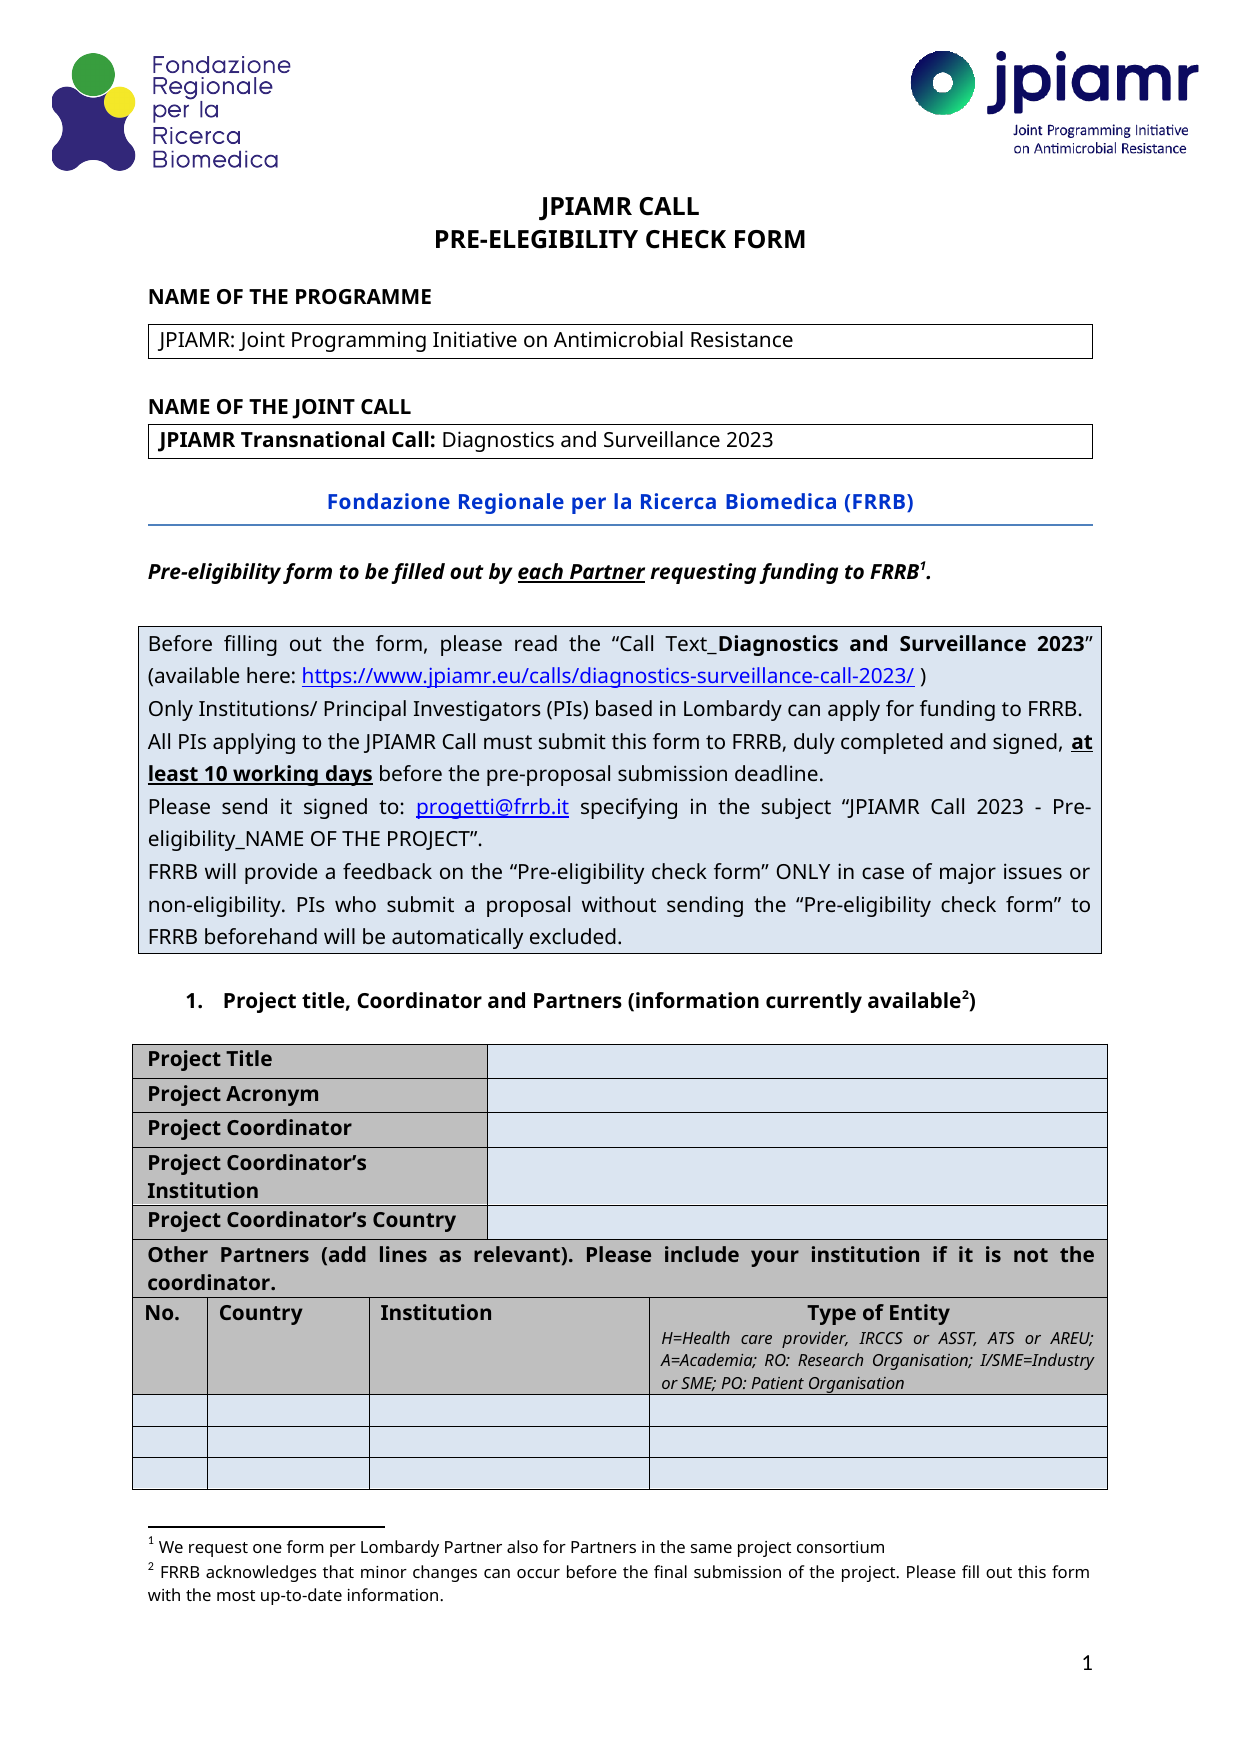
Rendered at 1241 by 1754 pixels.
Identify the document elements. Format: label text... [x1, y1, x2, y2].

list Project title, Coordinator and Partners (information currently available) [185, 987, 1093, 1015]
table_cell Country [208, 1298, 369, 1394]
table_cell Project Coordinator’s Institution [133, 1148, 487, 1204]
title Fondazione Regionale per la Ricerca Biomedica (FRRB) [148, 487, 1093, 524]
text FRRB will provide a feedback on the “Pre-eligibility check form” ONLY in case of major issues or non-eligibility. PIs who submit a proposal without sending the “Pre-eligibility check form” to FRRB beforehand will be automatically excluded. [139, 854, 1101, 953]
table_cell [370, 1427, 649, 1457]
table_cell [370, 1458, 649, 1488]
text NAME OF THE PROGRAMME [148, 282, 1093, 310]
table_cell [208, 1395, 369, 1426]
table_cell [133, 1458, 207, 1488]
table_cell [488, 1206, 1107, 1239]
table_header JPIAMR Transnational Call: Diagnostics and Surveillance 2023 [149, 425, 1092, 458]
table_cell [650, 1427, 1107, 1457]
table_cell [208, 1458, 369, 1488]
text NAME OF THE JOINT CALL [148, 392, 1093, 420]
table_cell [133, 1395, 207, 1426]
table_cell No. [133, 1298, 207, 1394]
table_cell Institution [370, 1298, 649, 1394]
text Pre-eligibility form to be filled out by each Partner requesting funding to FRRB. [148, 557, 1107, 586]
table_header Project Title [133, 1045, 487, 1078]
table_cell [208, 1427, 369, 1457]
table_cell [650, 1395, 1107, 1426]
table_cell Project Coordinator’s Country [133, 1206, 487, 1239]
table_cell [370, 1395, 649, 1426]
text Please send it signed to: progetti@frrb.it specifying in the subject “JPIAMR Call 2023 - Pre-eligibility_NAME OF THE PROJECT”. [139, 789, 1101, 853]
table_cell Type of Entity H=Health care provider, IRCCS or ASST, ATS or AREU; A=Academia; RO: Research Organisation; I/SME=Industry or SME; PO: Patient Organisation [650, 1298, 1107, 1394]
table_cell [650, 1458, 1107, 1488]
table_header [488, 1045, 1107, 1078]
table_cell Project Acronym [133, 1079, 487, 1112]
picture [52, 53, 291, 171]
table_cell [488, 1148, 1107, 1204]
text All PIs applying to the JPIAMR Call must submit this form to FRRB, duly completed and signed, at least 10 working days before the pre-proposal submission deadline. [139, 724, 1101, 788]
text Only Institutions/ Principal Investigators (PIs) based in Lombardy can apply for funding to FRRB. [139, 691, 1101, 723]
table_cell [488, 1079, 1107, 1112]
table_cell Other Partners (add lines as relevant). Please include your institution if it is not the coordinator. [133, 1240, 1107, 1297]
table_cell [133, 1427, 207, 1457]
table_cell [488, 1113, 1107, 1147]
text Before filling out the form, please read the “Call Text_Diagnostics and Surveillance 2023” (available here: https://www.jpiamr.eu/calls/diagnostics-surveillance-call-2023/ ) [139, 627, 1101, 690]
table_cell Project Coordinator [133, 1113, 487, 1147]
table_header JPIAMR: Joint Programming Initiative on Antimicrobial Resistance [149, 325, 1092, 358]
picture [910, 51, 1199, 154]
